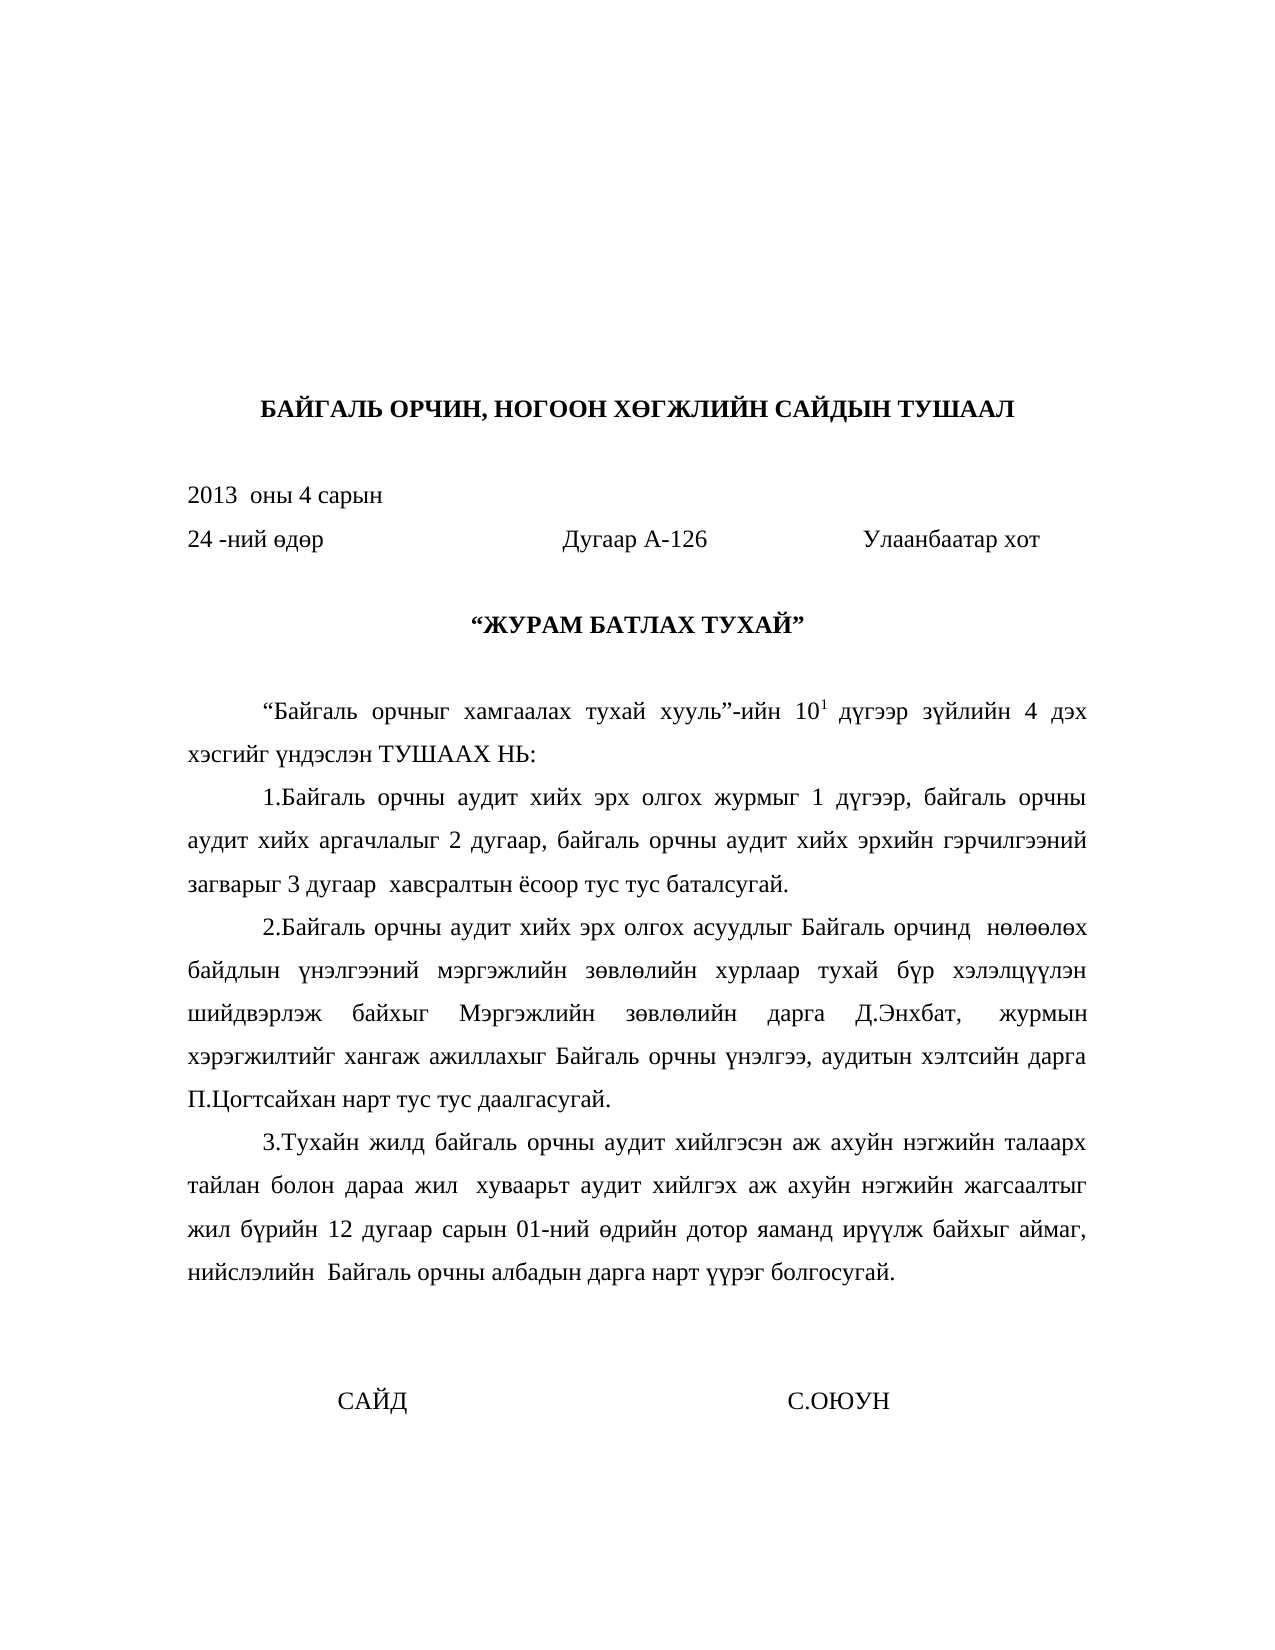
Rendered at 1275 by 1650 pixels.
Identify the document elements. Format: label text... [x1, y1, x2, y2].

text 1.Байгаль орчны аудит хийх эрх олгох журмыг 1 дүгээр, байгаль орчны аудит хийх аргачлалыг 2 дугаар, байгаль орчны аудит хийх эрхийн гэрчилгээний загварыг 3 дугаар хавсралтын ёсоор тус тус баталсугай. [187, 782, 1087, 897]
text 3.Тухайн жилд байгаль орчны аудит хийлгэсэн аж ахуйн нэгжийн талаарх тайлан болон дараа жил хуваарьт аудит хийлгэх аж ахуйн нэгжийн жагсаалтыг жил бүрийн 12 дугаар сарын 01-ний өдрийн дотор яаманд ирүүлж байхыг аймаг, нийслэлийн Байгаль орчны албадын дарга нарт үүрэг болгосугай. [187, 1127, 1087, 1286]
text 2013 оны 4 сарын [187, 481, 1087, 509]
text “Байгаль орчныг хамгаалах тухай хууль”-ийн 101 дүгээр зүйлийн 4 дэх хэсгийг үндэслэн ТУШААХ НЬ: [187, 696, 1087, 768]
text “Журам батлах тухай” [187, 610, 1087, 639]
text БАЙГАЛЬ ОРЧИН, НОГООН ХӨГЖЛИЙН САЙДЫН ТУШААЛ [187, 394, 1087, 423]
text 2.Байгаль орчны аудит хийх эрх олгох асуудлыг Байгаль орчинд нөлөөлөх байдлын үнэлгээний мэргэжлийн зөвлөлийн хурлаар тухай бүр хэлэлцүүлэн шийдвэрлэж байхыг Мэргэжлийн зөвлөлийн дарга Д.Энхбат, журмын хэрэгжилтийг хангаж ажиллахыг Байгаль орчны үнэлгээ, аудитын хэлтсийн дарга П.Цогтсайхан нарт тус тус даалгасугай. [187, 912, 1087, 1113]
text 24 -ний өдөр Дугаар А-126 Улаанбаатар хот [187, 524, 1087, 552]
text САЙД С.ОЮУН [262, 1386, 1087, 1415]
